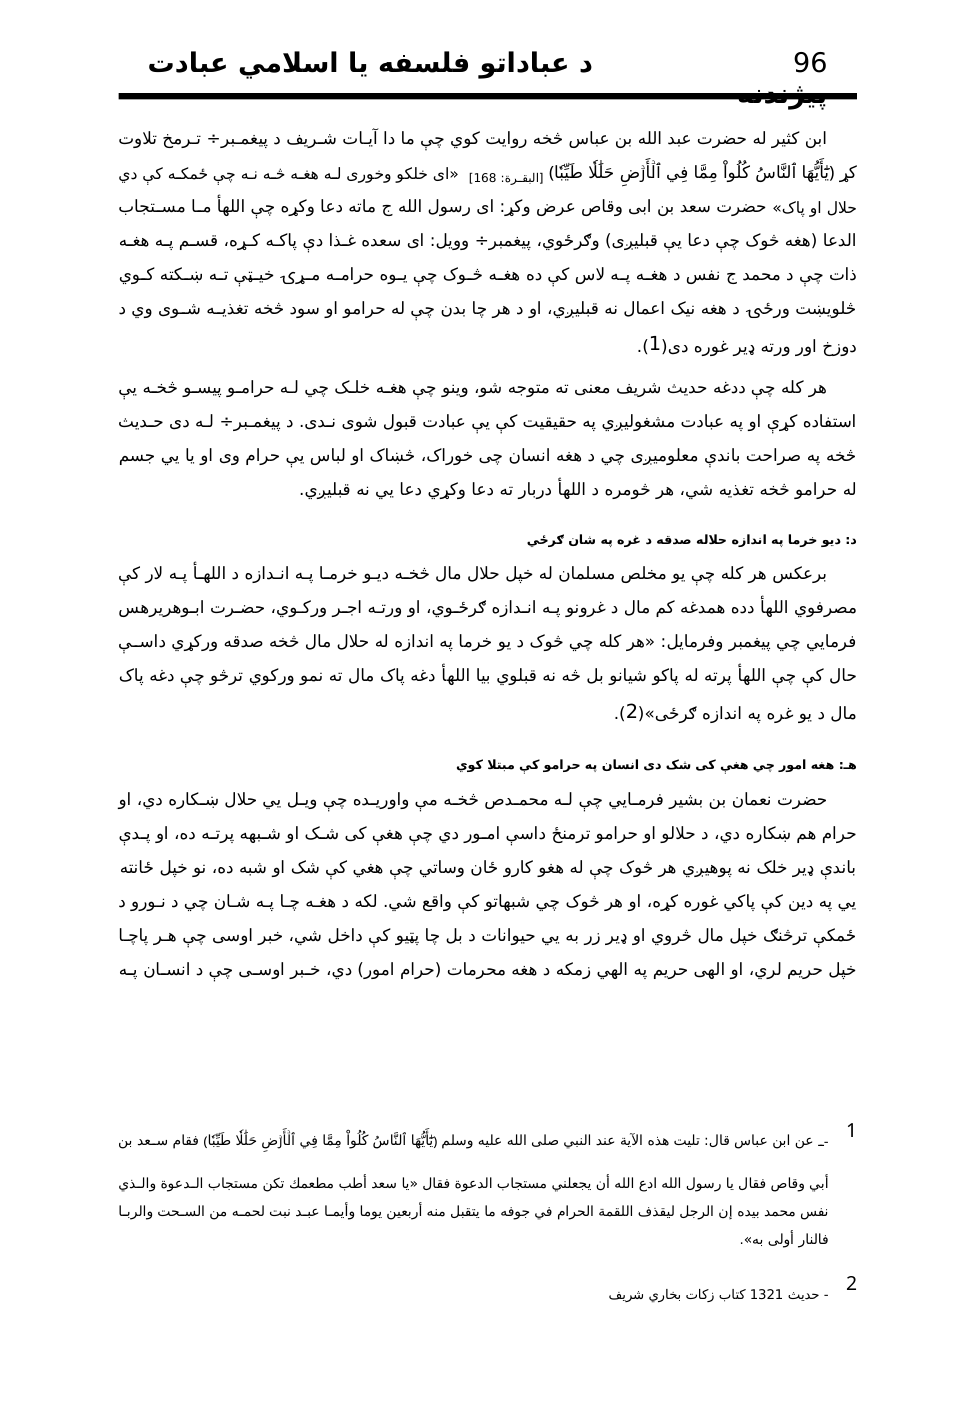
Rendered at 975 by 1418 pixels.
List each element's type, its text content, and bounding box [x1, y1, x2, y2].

text هر کله چې ددغه حدیث شریف معنی ته متوجه شو، وینو چې هغه خلک چي له حرامو پیسو څخه یې استفاده کړې او په عبادت مشغولیږي په حقیقیت کې یې عبادت قبول شوی ندی. د پیغمبر÷ له دی حدیث څخه په صراحت باندې معلومیږی چي د هغه انسان چی خوراک، څښاک او لباس یې حرام وی او یا یي جسم له حرامو څخه تغذیه شي، هر څومره د اللهأ دربار ته دعا وکړي دعا یي نه قبلیږي. [118, 378, 857, 514]
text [118, 789, 857, 993]
text هـ: هغه امور چي هغې کی شک دی انسان په حرامو کې مبتلا کوي [118, 758, 857, 783]
text ابن کثیر له حضرت عبد الله بن عباس څخه روایت کوي چې ما دا آیات شریف د پیغمبر÷ ترمخ تلاوت کړ ﴿يَٰٓأَيُّهَا ٱلنَّاسُ كُلُواْ مِمَّا فِي ٱلۡأَرۡضِ حَلَٰلٗا طَيِّبٗا﴾ [البقرة: 168] «ای خلکو وخوری له هغه څه نه چې ځمکه کې دي حلال او پاک» حضرت سعد بن ابی وقاص عرض وکړ: ای رسول الله ج ماته دعا وکړه چې اللهأ ما مستجاب الدعا (هغه څوک چې دعا یې قبلیږی) وګرځوي، پیغمبر÷ وویل: ای سعده غذا دې پاکه کړه، قسم په هغه ذات چې د محمد ج نفس د هغه په لاس کې ده هغه څوک چې یوه حرامه مړۍ خیټې ته ښکته کوي څلویښت ورځۍ د هغه نیک اعمال نه قبلیږي، او د هر چا بدن چې له حرامو او سود څخه تغذیه شوی وي د دوزخ اور ورته ډیر غوره دی(). [118, 129, 857, 372]
text د: دیو خرما په اندازه حلاله صدقه د غره په شان ګرځي [118, 533, 857, 558]
text برعکس هر کله چې یو مخلص مسلمان له خپل حلال مال څخه دیو خرما په اندازه د اللهأ په لار کې مصرفوي اللهأ دده همدغه کم مال د غرونو په اندازه ګرځوي، او ورته اجر ورکوي، حضرت ابوهریرهس فرمایي چي پیغمبر وفرمایل: «هر کله چي څوک د یو خرما په اندازه له حلال مال څخه صدقه ورکړي داسې حال کې چې اللهأ پرته له پاکو شیانو بل څه نه قبلوي بیا اللهأ دغه پاک مال ته نمو ورکوي ترڅو چې دغه پاک مال د یو غره په اندازه ګرځی»(). [118, 564, 857, 739]
